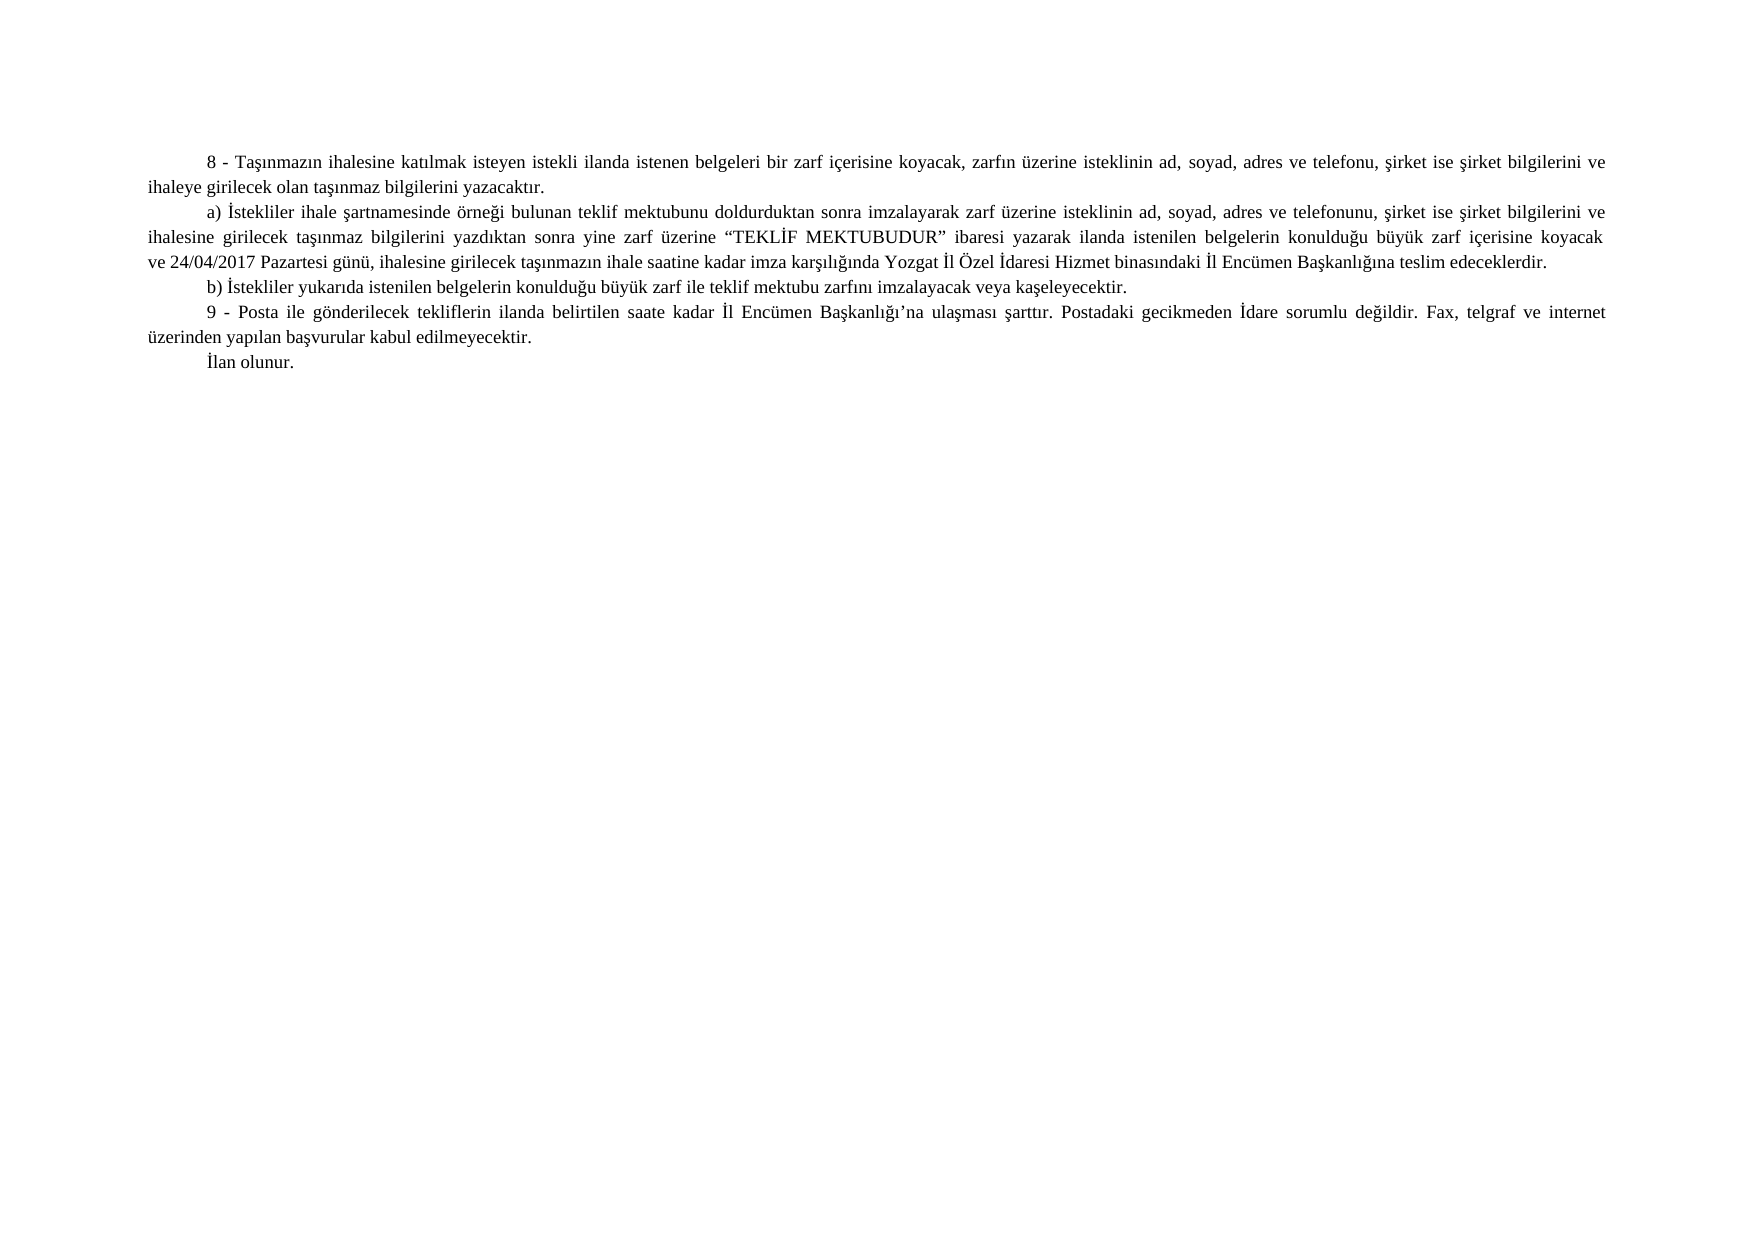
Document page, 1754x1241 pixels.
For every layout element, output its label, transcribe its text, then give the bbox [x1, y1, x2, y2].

text İlan olunur. [148, 348, 1606, 373]
text b) İstekliler yukarıda istenilen belgelerin konulduğu büyük zarf ile teklif mektubu zarfını imzalayacak veya kaşeleyecektir. [148, 273, 1606, 298]
text 8 - Taşınmazın ihalesine katılmak isteyen istekli ilanda istenen belgeleri bir zarf içerisine koyacak, zarfın üzerine isteklinin ad, soyad, adres ve telefonu, şirket ise şirket bilgilerini ve ihaleye girilecek olan taşınmaz bilgilerini yazacaktır. [148, 148, 1606, 198]
text 9 - Posta ile gönderilecek tekliflerin ilanda belirtilen saate kadar İl Encümen Başkanlığı’na ulaşması şarttır. Postadaki gecikmeden İdare sorumlu değildir. Fax, telgraf ve internet üzerinden yapılan başvurular kabul edilmeyecektir. [148, 298, 1606, 348]
text a) İstekliler ihale şartnamesinde örneği bulunan teklif mektubunu doldurduktan sonra imzalayarak zarf üzerine isteklinin ad, soyad, adres ve telefonunu, şirket ise şirket bilgilerini ve ihalesine girilecek taşınmaz bilgilerini yazdıktan sonra yine zarf üzerine “TEKLİF MEKTUBUDUR” ibaresi yazarak ilanda istenilen belgelerin konulduğu büyük zarf içerisine koyacak ve 24/04/2017 Pazartesi günü, ihalesine girilecek taşınmazın ihale saatine kadar imza karşılığında Yozgat İl Özel İdaresi Hizmet binasındaki İl Encümen Başkanlığına teslim edeceklerdir. [148, 198, 1606, 273]
